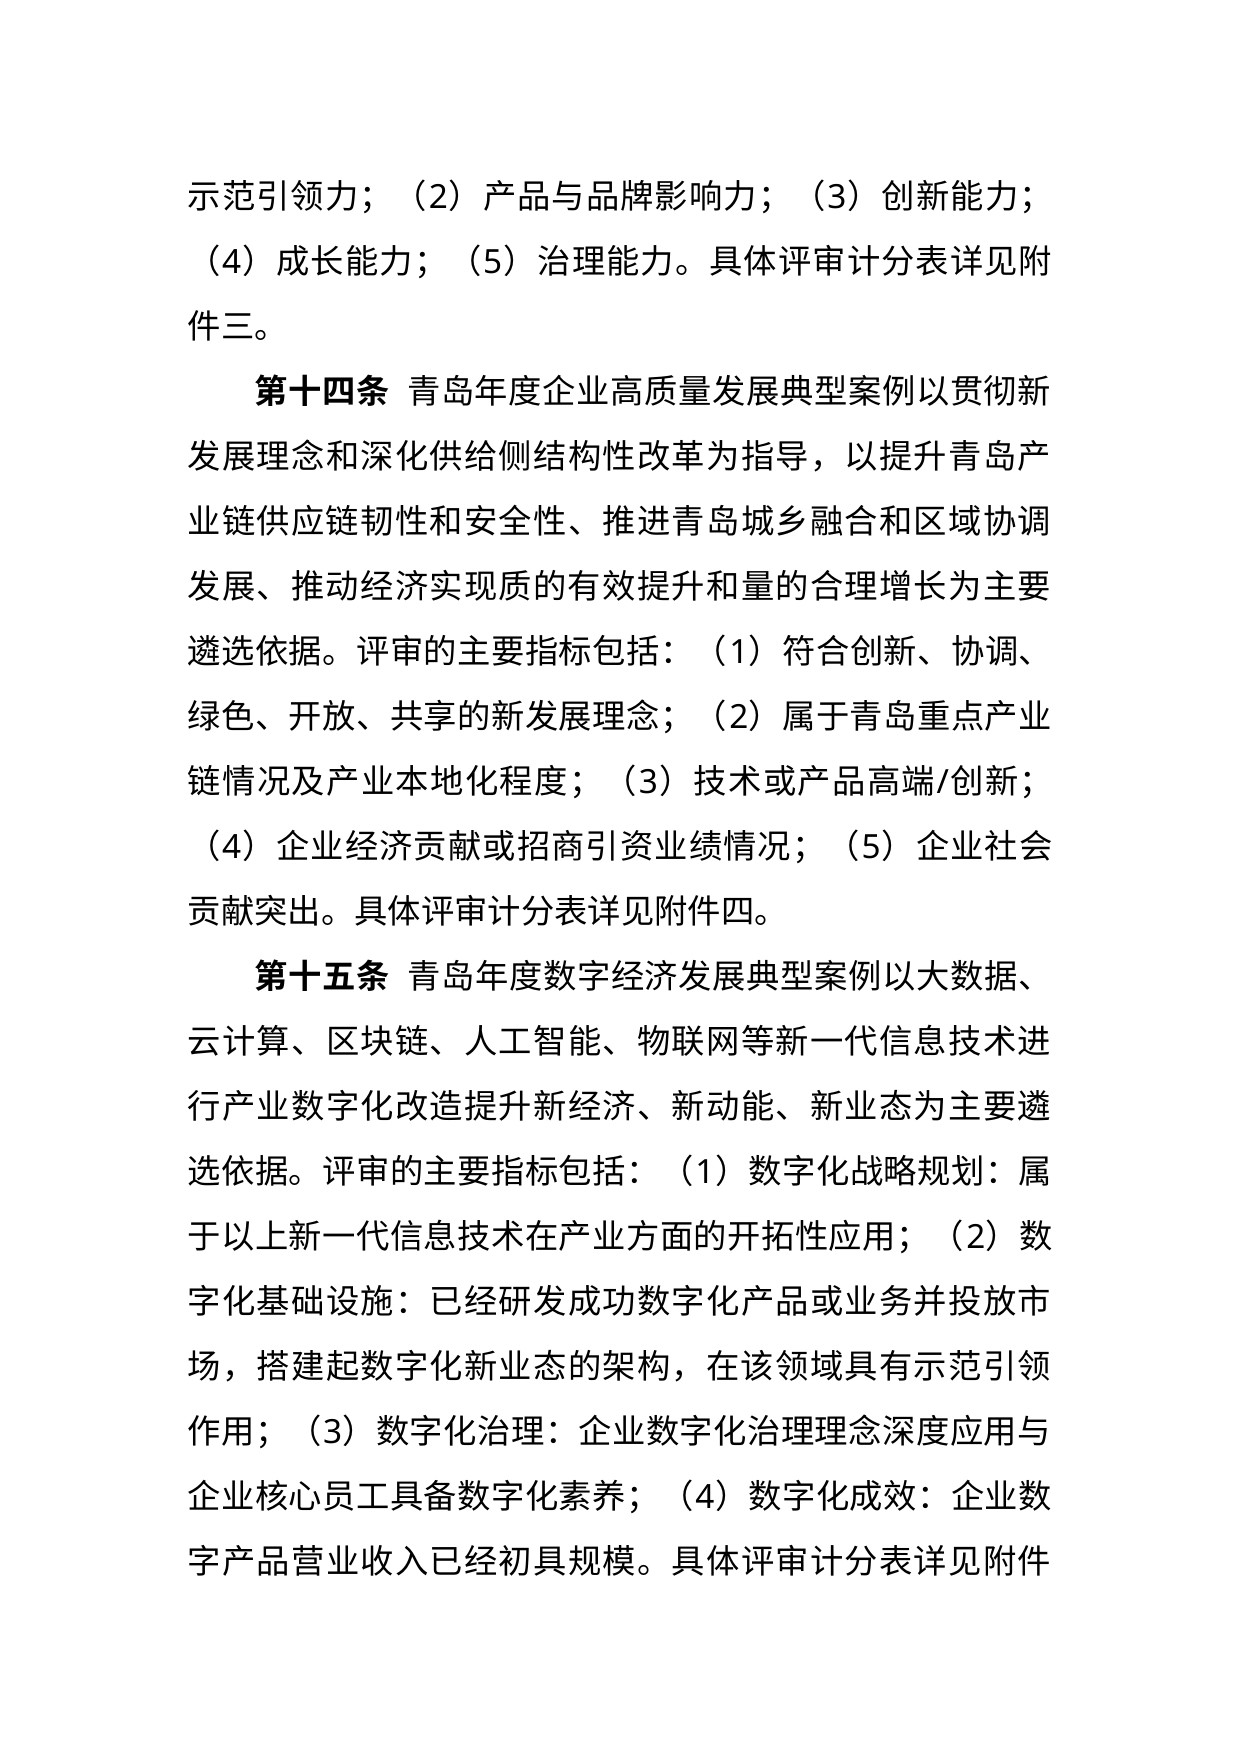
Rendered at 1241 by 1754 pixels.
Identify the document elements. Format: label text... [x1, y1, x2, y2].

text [187, 942, 1053, 1592]
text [187, 162, 1053, 357]
text 第十四条 青岛年度企业高质量发展典型案例以贯彻新发展理念和深化供给侧结构性改革为指导，以提升青岛产业链供应链韧性和安全性、推进青岛城乡融合和区域协调发展、推动经济实现质的有效提升和量的合理增长为主要遴选依据。评审的主要指标包括：（1）符合创新、协调、绿色、开放、共享的新发展理念；（2）属于青岛重点产业链情况及产业本地化程度；（3）技术或产品高端/创新；（4）企业经济贡献或招商引资业绩情况；（5）企业社会贡献突出。具体评审计分表详见附件四。 [187, 357, 1053, 942]
